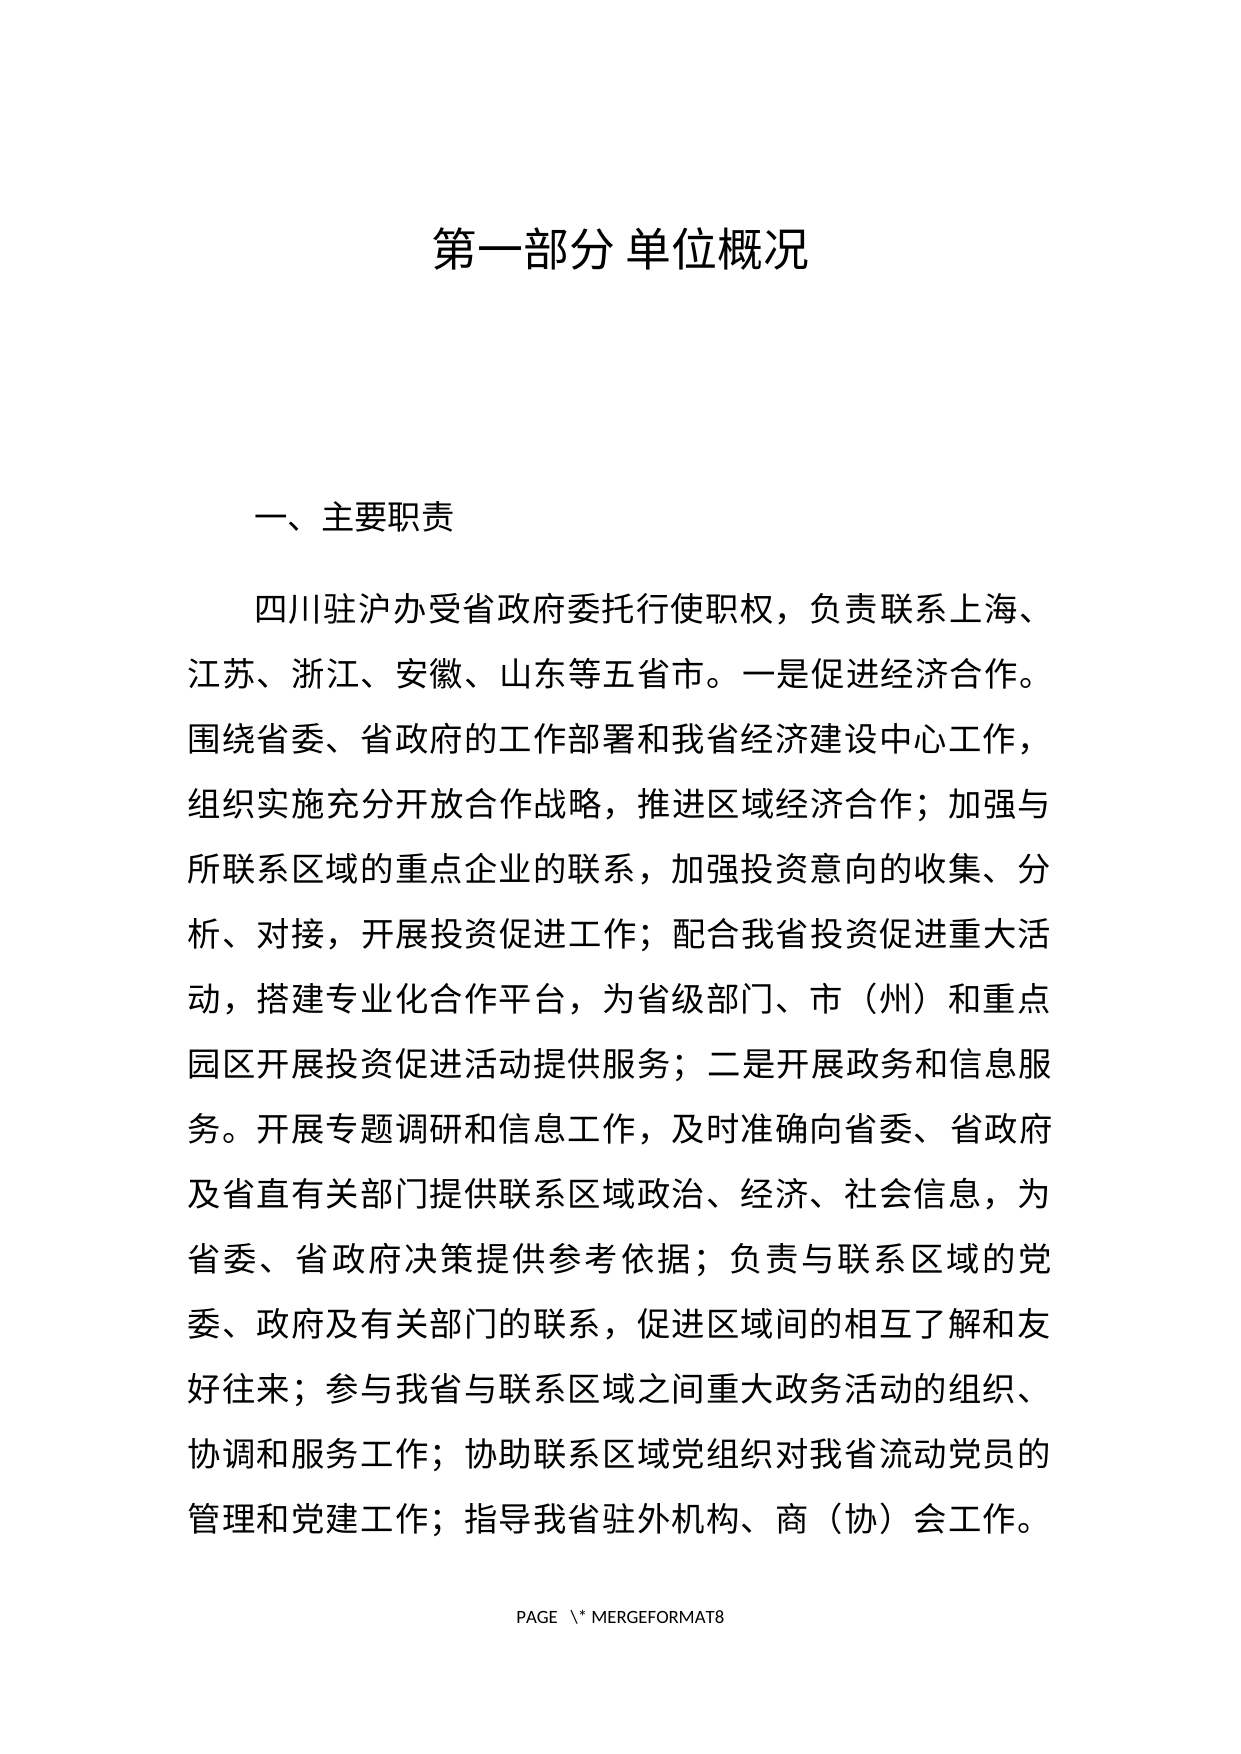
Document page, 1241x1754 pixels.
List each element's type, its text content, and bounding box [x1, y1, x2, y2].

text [187, 574, 1053, 1549]
subtitle 一、主要职责 [187, 482, 1053, 547]
subtitle 第一部分 单位概况 [187, 197, 1053, 295]
